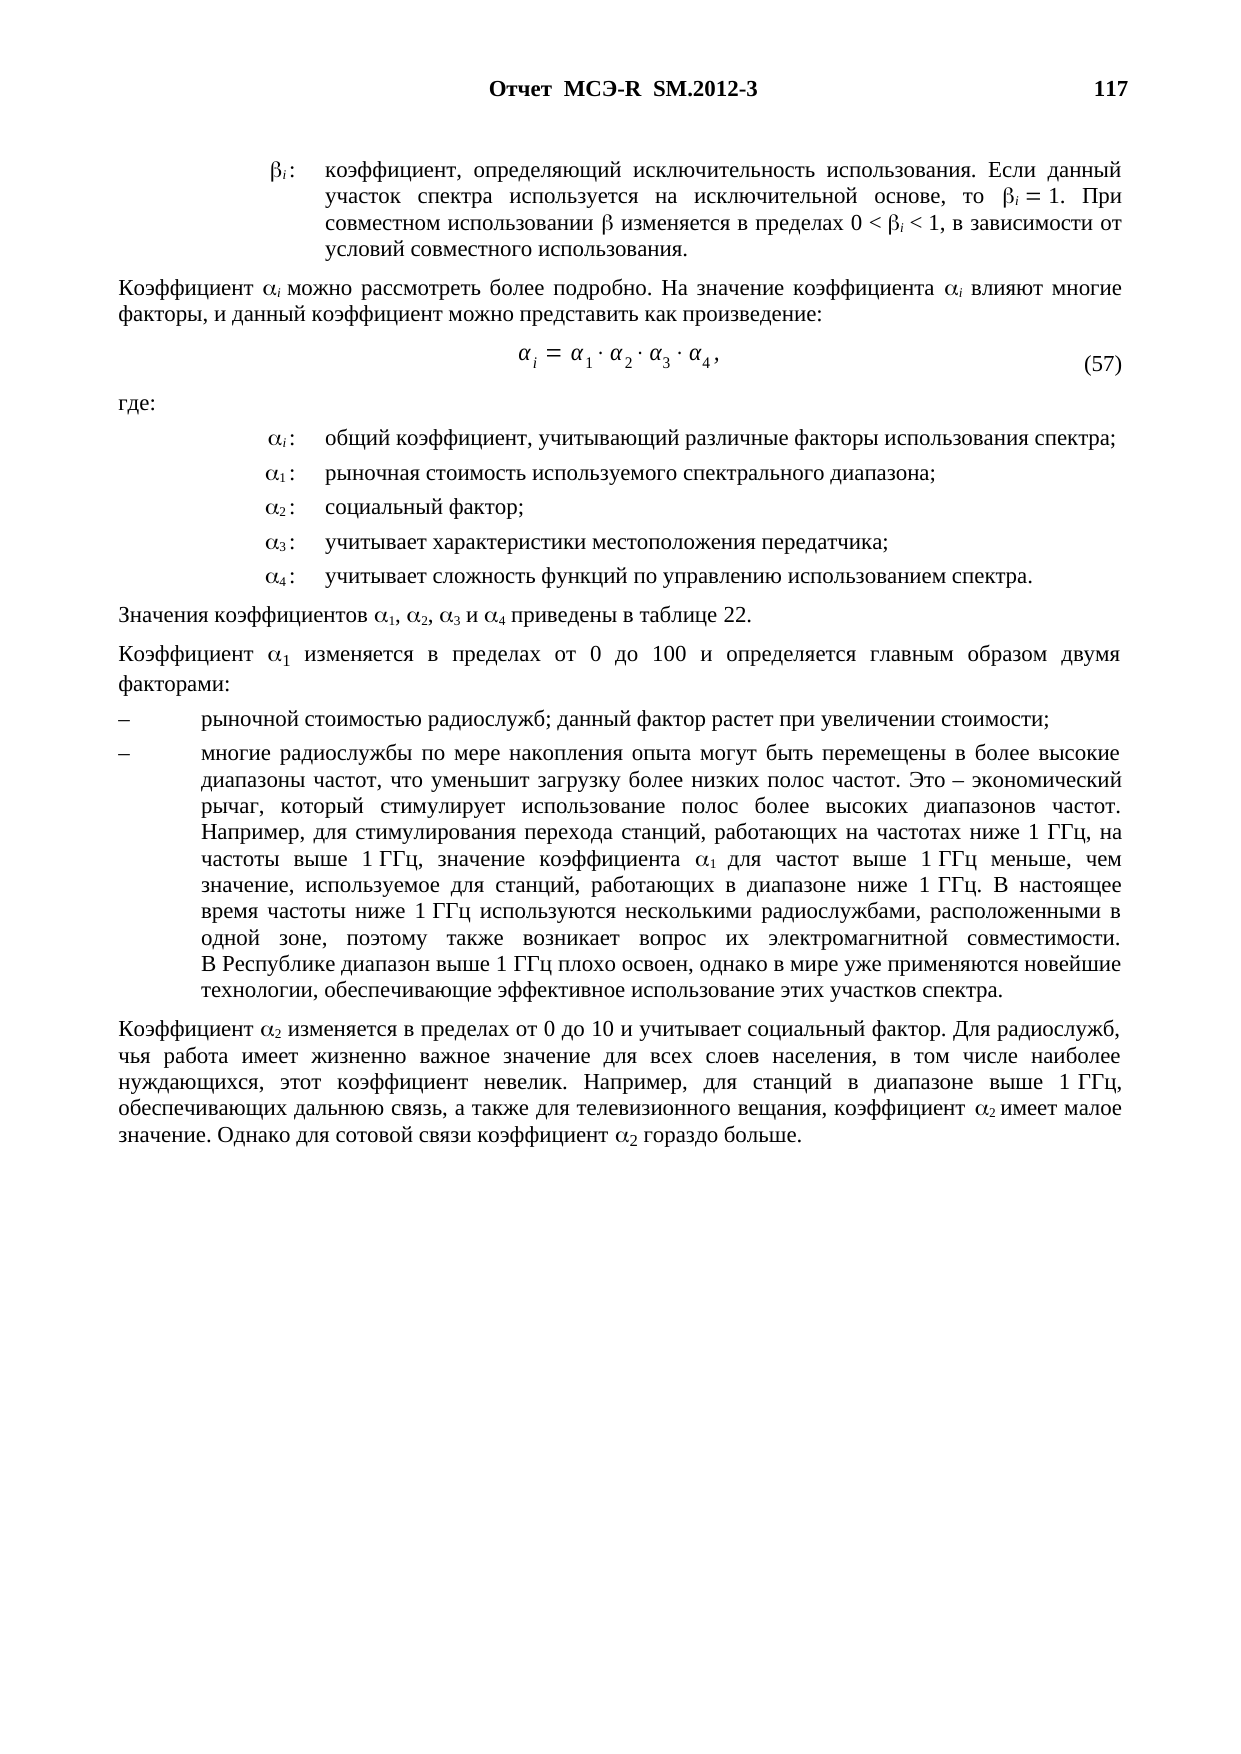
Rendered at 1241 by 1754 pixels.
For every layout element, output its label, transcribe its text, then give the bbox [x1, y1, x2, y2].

text – рыночной стоимостью радиослужб; данный фактор растет при увеличении стоимости; [118, 705, 1122, 731]
text – многие радиослужбы по мере накопления опыта могут быть перемещены в более высокие диапазоны частот, что уменьшит загрузку более низких полос частот. Это – экономический рычаг, который стимулирует использование полос более высоких диапазонов частот. Например, для стимулирования перехода станций, работающих на частотах ниже 1 ГГц, на частоты выше 1 ГГц, значение коэффициента 1 для частот выше 1 ГГц меньше, чем значение, используемое для станций, работающих в диапазоне ниже 1 ГГц. В настоящее время частоты ниже 1 ГГц используются несколькими радиослужбами, расположенными в одной зоне, поэтому также возникает вопрос их электромагнитной совместимости. В Республике диапазон выше 1 ГГц плохо освоен, однако в мире уже применяются новейшие технологии, обеспечивающие эффективное использование этих участков спектра. [118, 739, 1122, 1003]
text 3 : учитывает характеристики местоположения передатчика; [118, 528, 1122, 554]
text где: [118, 389, 1122, 416]
text Коэффициент 2 изменяется в пределах от 0 до 10 и учитывает социальный фактор. Для радиослужб, чья работа имеет жизненно важное значение для всех слоев населения, в том числе наиболее нуждающихся, этот коэффициент невелик. Например, для станций в диапазоне выше 1 ГГц, обеспечивающих дальнюю связь, а также для телевизионного вещания, коэффициент 2 имеет малое значение. Однако для сотовой связи коэффициент 2 гораздо больше. [118, 1015, 1122, 1151]
text 2 : социальный фактор; [118, 493, 1122, 519]
text Коэффициент 1 изменяется в пределах от 0 до 100 и определяется главным образом двумя факторами: [118, 640, 1122, 696]
text (57) [118, 339, 1122, 377]
text Значения коэффициентов 1, 2, 3 и 4 приведены в таблице 22. [118, 601, 1122, 628]
text i : коэффициент, определяющий исключительность использования. Если данный участок спектра используется на исключительной основе, то i  1. При совместном использовании изменяется в пределах 0 < i < 1, в зависимости от условий совместного использования. [118, 156, 1122, 261]
text 4 : учитывает сложность функций по управлению использованием спектра. [118, 563, 1122, 589]
text Коэффициент i можно рассмотреть более подробно. На значение коэффициента i влияют многие факторы, и данный коэффициент можно представить как произведение: [118, 274, 1122, 327]
text 1 : рыночная стоимость используемого спектрального диапазона; [118, 458, 1122, 485]
text i : общий коэффициент, учитывающий различные факторы использования спектра; [118, 424, 1122, 450]
